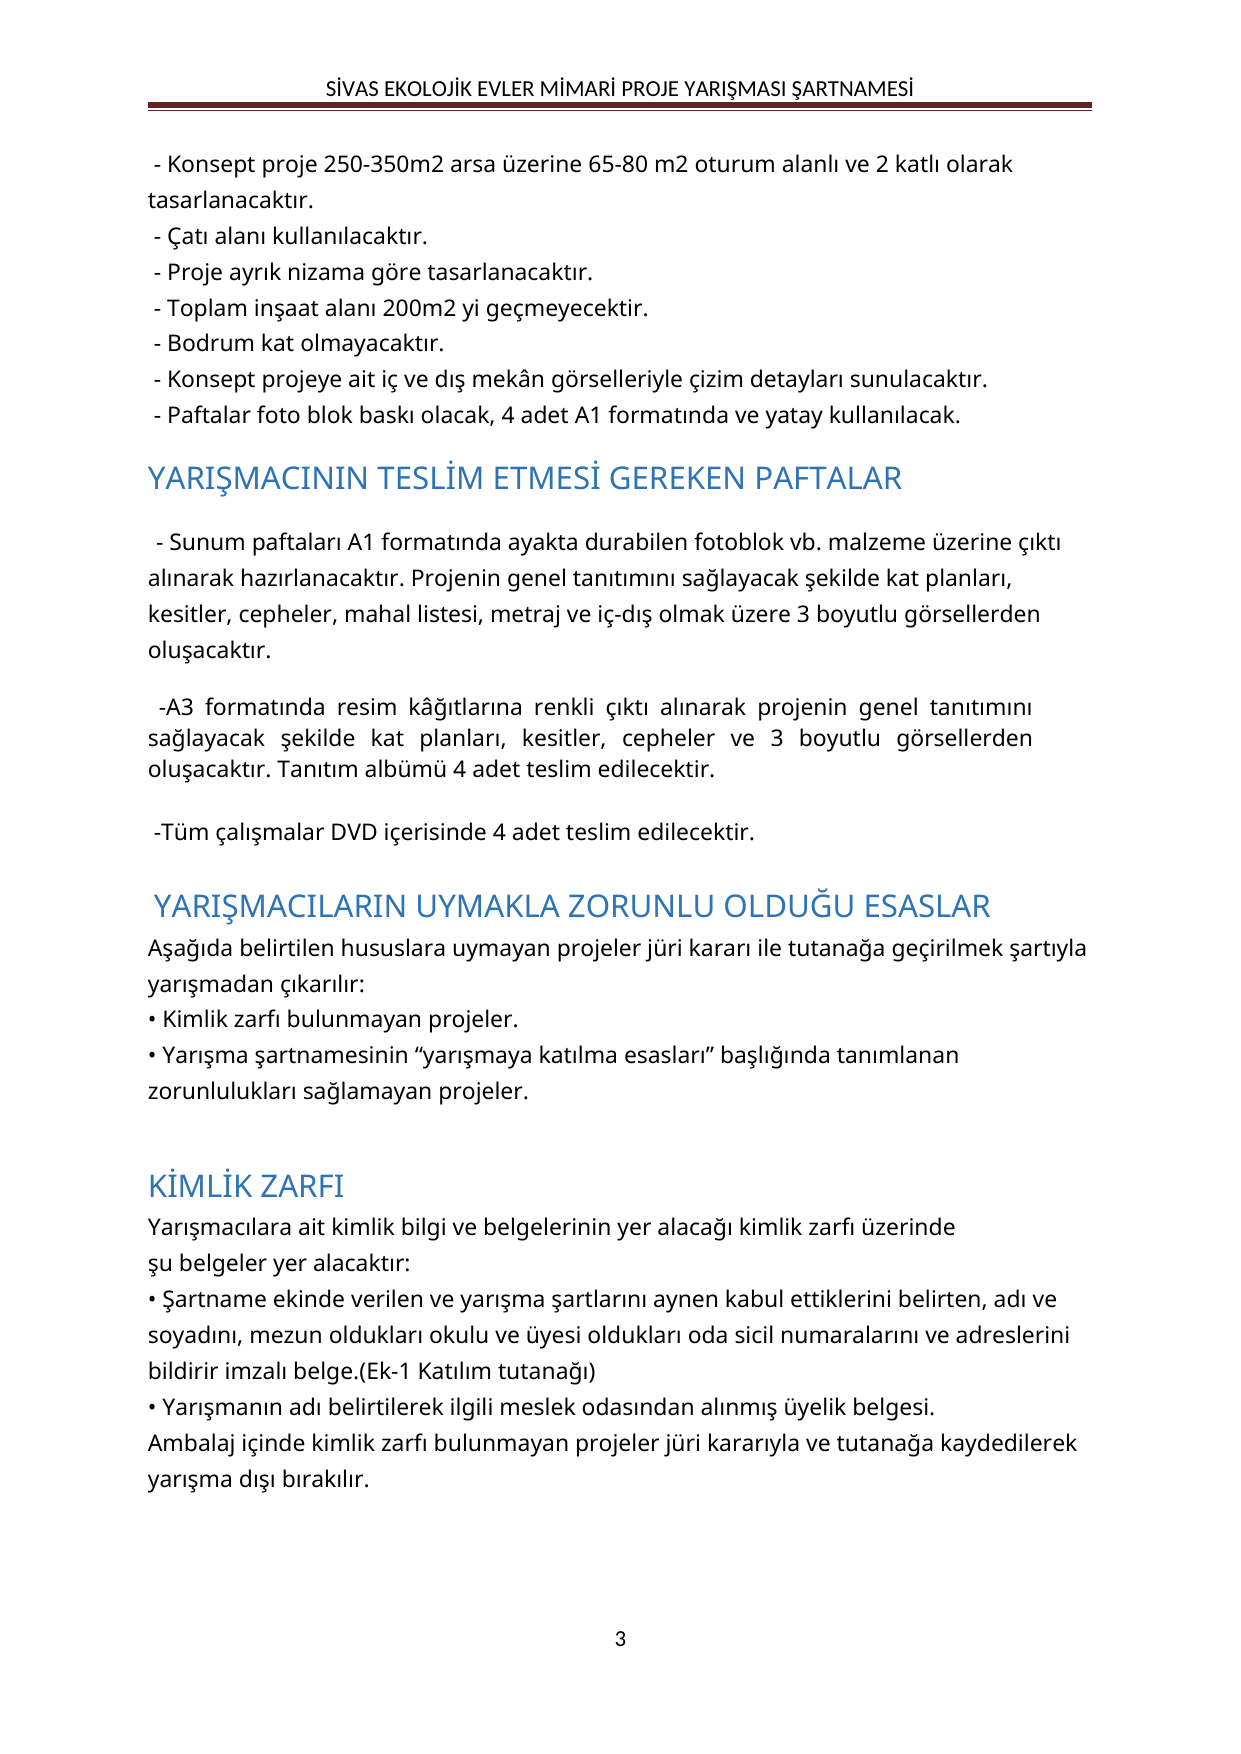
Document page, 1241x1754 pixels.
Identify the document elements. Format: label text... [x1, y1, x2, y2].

text YARIŞMACILARIN UYMAKLA ZORUNLU OLDUĞU ESASLAR Aşağıda belirtilen hususlara uymayan projeler jüri kararı ile tutanağa geçirilmek şartıyla yarışmadan çıkarılır: • Kimlik zarfı bulunmayan projeler. • Yarışma şartnamesinin “yarışmaya katılma esasları” başlığında tanımlanan zorunlulukları sağlamayan projeler. [148, 847, 1092, 1139]
text - Çatı alanı kullanılacaktır. [148, 219, 1092, 251]
text - Konsept projeye ait iç ve dış mekân görselleriyle çizim detayları sunulacaktır. - Paftalar foto blok baskı olacak, 4 adet A1 formatında ve yatay kullanılacak. [148, 363, 1092, 431]
text - Sunum paftaları A1 formatında ayakta durabilen fotoblok vb. malzeme üzerine çıktı alınarak hazırlanacaktır. Projenin genel tanıtımını sağlayacak şekilde kat planları, kesitler, cepheler, mahal listesi, metraj ve iç-dış olmak üzere 3 boyutlu görsellerden oluşacaktır. [148, 526, 1092, 665]
text - Bodrum kat olmayacaktır. [148, 327, 1092, 359]
text KİMLİK ZARFI Yarışmacılara ait kimlik bilgi ve belgelerinin yer alacağı kimlik zarfı üzerinde şu belgeler yer alacaktır: • Şartname ekinde verilen ve yarışma şartlarını aynen kabul ettiklerini belirten, adı ve soyadını, mezun oldukları okulu ve üyesi oldukları oda sicil numaralarını ve adreslerini bildirir imzalı belge.(Ek-1 Katılım tutanağı) • Yarışmanın adı belirtilerek ilgili meslek odasından alınmış üyelik belgesi. Ambalaj içinde kimlik zarfı bulunmayan projeler jüri kararıyla ve tutanağa kaydedilerek yarışma dışı bırakılır. [148, 1164, 1092, 1494]
text -A3 formatında resim kâğıtlarına renkli çıktı alınarak projenin genel tanıtımını sağlayacak şekilde kat planları, kesitler, cepheler ve 3 boyutlu görsellerden oluşacaktır. Tanıtım albümü 4 adet teslim edilecektir. [148, 690, 1033, 784]
text - Toplam inşaat alanı 200m2 yi geçmeyecektir. [148, 291, 1092, 323]
text - Proje ayrık nizama göre tasarlanacaktır. [148, 256, 1092, 287]
text -Tüm çalışmalar DVD içerisinde 4 adet teslim edilecektir. [148, 815, 1033, 847]
text - Konsept proje 250-350m2 arsa üzerine 65-80 m2 oturum alanlı ve 2 katlı olarak tasarlanacaktır. [148, 148, 1092, 215]
text YARIŞMACININ TESLİM ETMESİ GEREKEN PAFTALAR [148, 456, 1092, 499]
